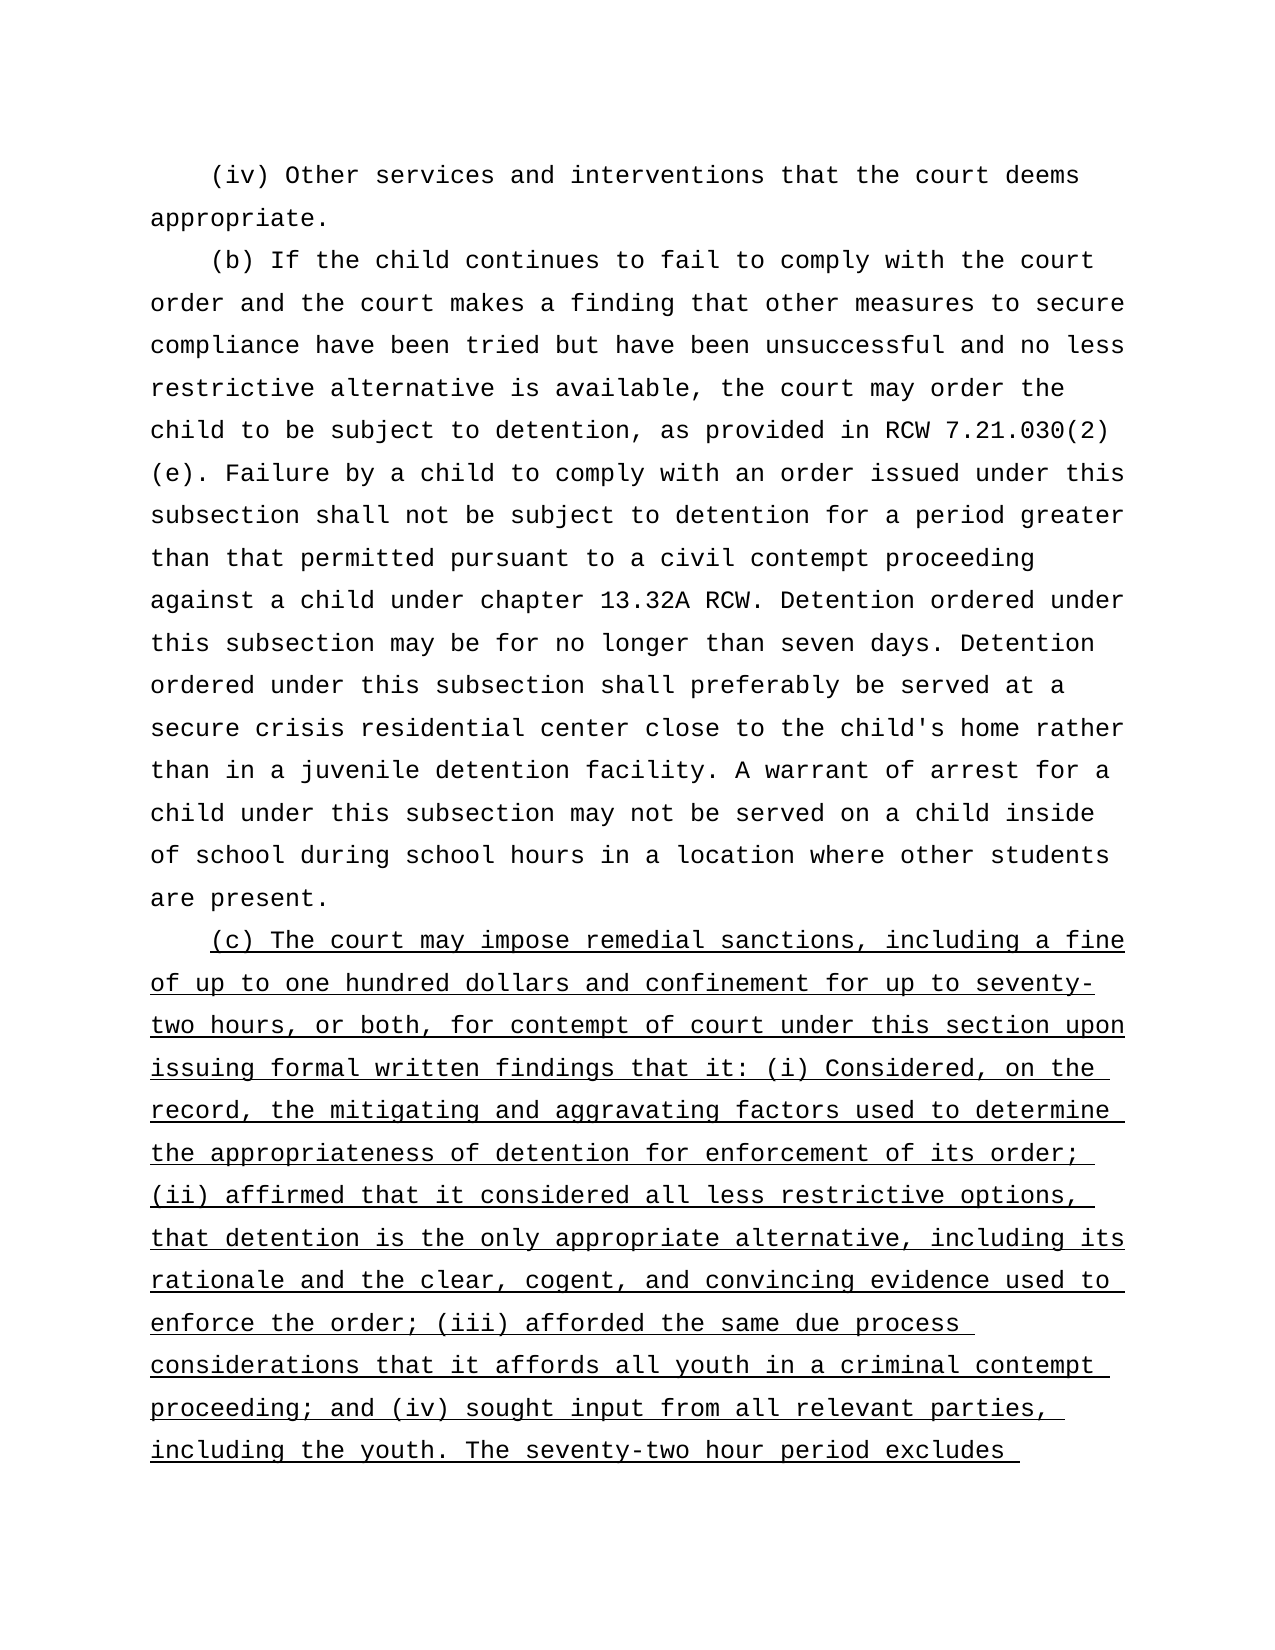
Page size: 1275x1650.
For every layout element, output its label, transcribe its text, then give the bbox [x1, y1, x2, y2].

text (iv) Other services and interventions that the court deems appropriate. [150, 150, 1125, 235]
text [150, 1293, 1125, 1467]
text (b) If the child continues to fail to comply with the court order and the court makes a finding that other measures to secure compliance have been tried but have been unsuccessful and no less restrictive alternative is available, the court may order the child to be subject to detention, as provided in RCW 7.21.030(2)(e). Failure by a child to comply with an order issued under this subsection shall not be subject to detention for a period greater than that permitted pursuant to a civil contempt proceeding against a child under chapter 13.32A RCW. Detention ordered under this subsection may be for no longer than seven days. Detention ordered under this subsection shall preferably be served at a secure crisis residential center close to the child's home rather than in a juvenile detention facility. A warrant of arrest for a child under this subsection may not be served on a child inside of school during school hours in a location where other students are present. [150, 235, 1125, 915]
